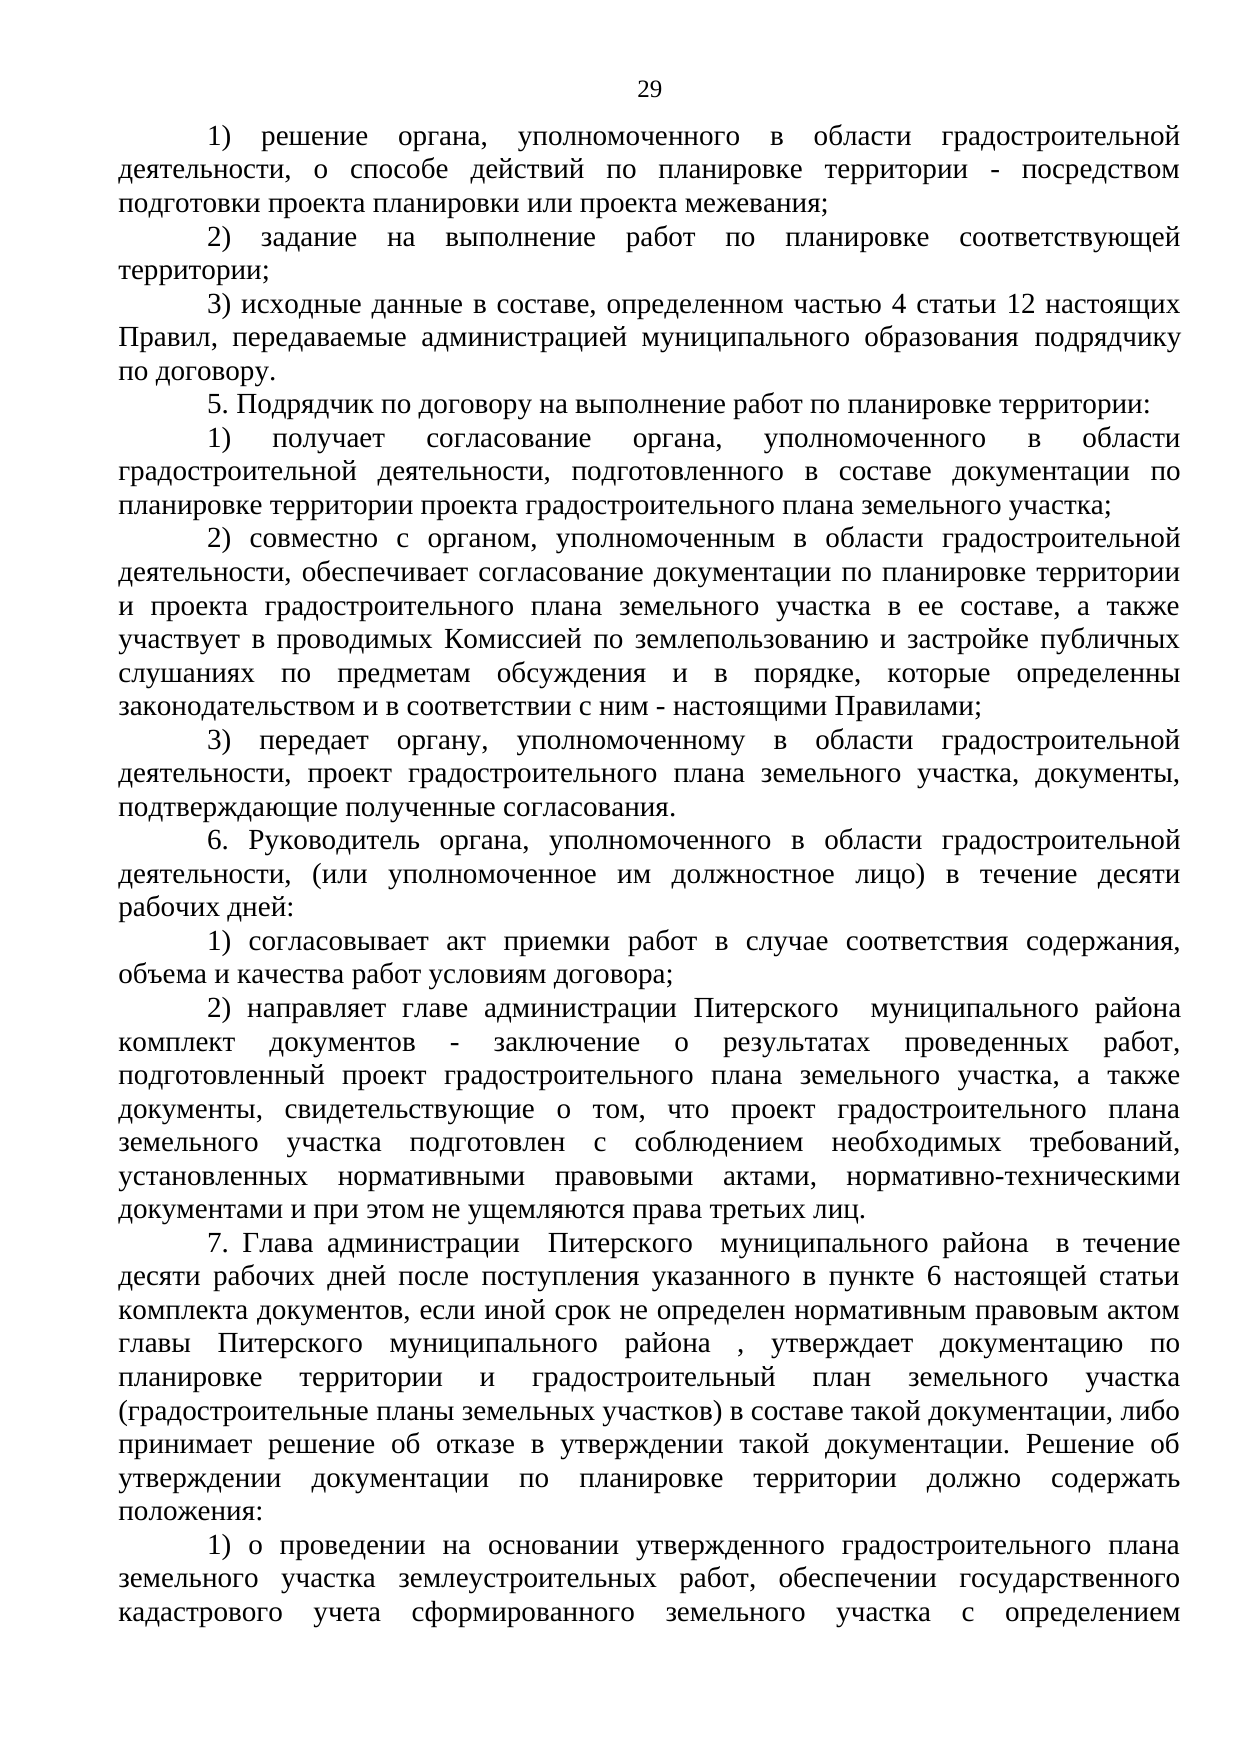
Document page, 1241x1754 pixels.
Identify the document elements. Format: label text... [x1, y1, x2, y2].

text 2) задание на выполнение работ по планировке соответствующей территории; [118, 219, 1181, 286]
text 6. Руководитель органа, уполномоченного в области градостроительной деятельности, (или уполномоченное им должностное лицо) в течение десяти рабочих дней: [118, 822, 1181, 923]
text 1) решение органа, уполномоченного в области градостроительной деятельности, о способе действий по планировке территории - посредством подготовки проекта планировки или проекта межевания; [118, 118, 1181, 219]
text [118, 1527, 1181, 1627]
text 3) передает органу, уполномоченному в области градостроительной деятельности, проект градостроительного плана земельного участка, документы, подтверждающие полученные согласования. [118, 722, 1181, 822]
text 2) направляет главе администрации Питерского муниципального района комплект документов - заключение о результатах проведенных работ, подготовленный проект градостроительного плана земельного участка, а также документы, свидетельствующие о том, что проект градостроительного плана земельного участка подготовлен с соблюдением необходимых требований, установленных нормативными правовыми актами, нормативно-техническими документами и при этом не ущемляются права третьих лиц. [118, 990, 1181, 1225]
text 7. Глава администрации Питерского муниципального района в течение десяти рабочих дней после поступления указанного в пункте 6 настоящей статьи комплекта документов, если иной срок не определен нормативным правовым актом главы Питерского муниципального района , утверждает документацию по планировке территории и градостроительный план земельного участка (градостроительные планы земельных участков) в составе такой документации, либо принимает решение об отказе в утверждении такой документации. Решение об утверждении документации по планировке территории должно содержать положения: [118, 1225, 1181, 1527]
text 1) получает согласование органа, уполномоченного в области градостроительной деятельности, подготовленного в составе документации по планировке территории проекта градостроительного плана земельного участка; [118, 420, 1181, 521]
text 1) согласовывает акт приемки работ в случае соответствия содержания, объема и качества работ условиям договора; [118, 923, 1181, 990]
text 5. Подрядчик по договору на выполнение работ по планировке территории: [118, 386, 1181, 420]
text 3) исходные данные в составе, определенном частью 4 статьи 12 настоящих Правил, передаваемые администрацией муниципального образования подрядчику по договору. [118, 286, 1181, 386]
text 2) совместно с органом, уполномоченным в области градостроительной деятельности, обеспечивает согласование документации по планировке территории и проекта градостроительного плана земельного участка в ее составе, а также участвует в проводимых Комиссией по землепользованию и застройке публичных слушаниях по предметам обсуждения и в порядке, которые определенны законодательством и в соответствии с ним - настоящими Правилами; [118, 521, 1181, 722]
